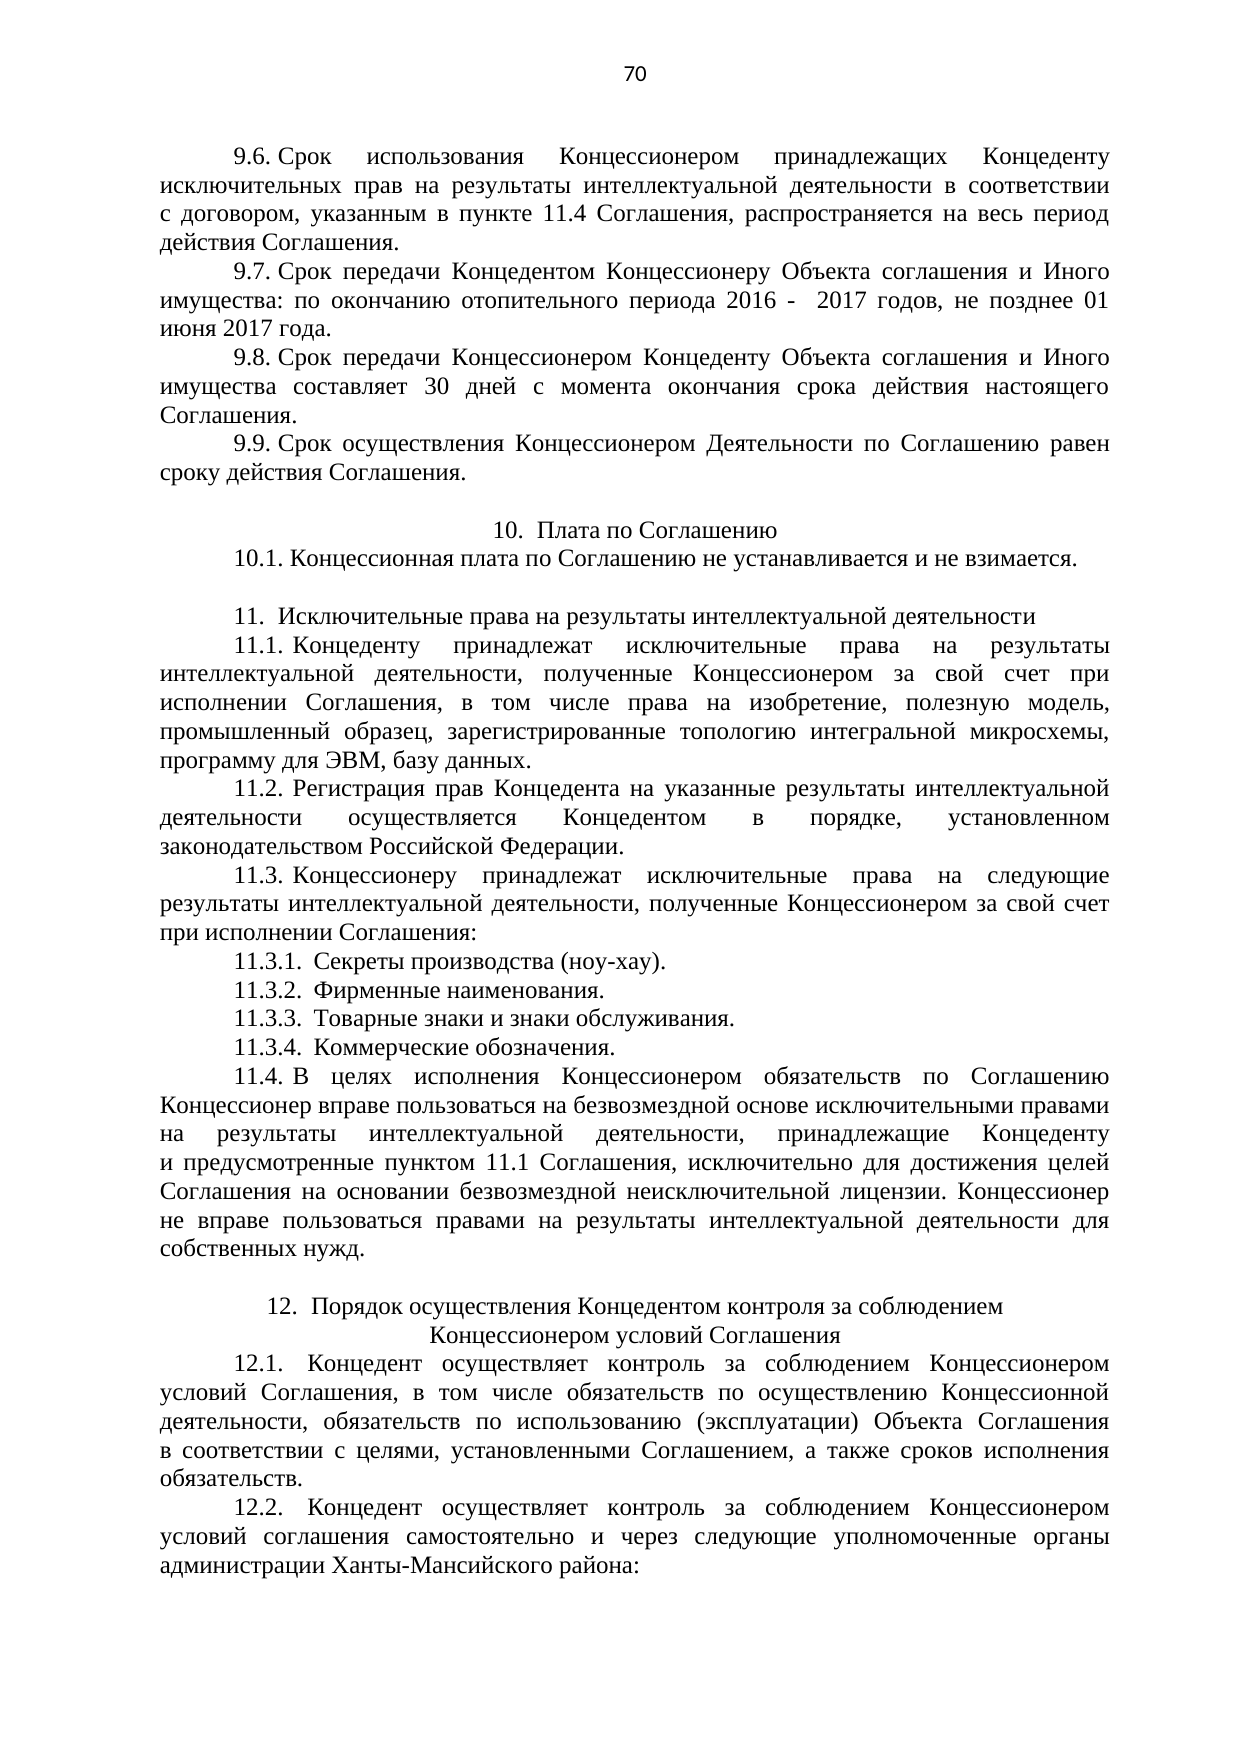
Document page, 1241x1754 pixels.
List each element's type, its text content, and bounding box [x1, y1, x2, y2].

list Концеденту принадлежат исключительные права на результаты интеллектуальной деятельности, полученные Концессионером за свой счет при исполнении Соглашения, в том числе права на изобретение, полезную модель, промышленный образец, зарегистрированные топологию интегральной микросхемы, программу для ЭВМ, базу данных. [159, 630, 1110, 773]
list Коммерческие обозначения. [159, 1032, 1110, 1061]
subtitle В целях исполнения Концессионером обязательств по Соглашению Концессионер вправе пользоваться на безвозмездной основе исключительными правами на результаты интеллектуальной деятельности, принадлежащие Концеденту и предусмотренные пунктом 11.1 Соглашения, исключительно для достижения целей Соглашения на основании безвозмездной неисключительной лицензии. Концессионер не вправе пользоваться правами на результаты интеллектуальной деятельности для собственных нужд. [159, 1061, 1110, 1262]
list Фирменные наименования. [159, 975, 1110, 1003]
list Секреты производства (ноу-хау). [159, 946, 1110, 975]
list Плата по Соглашению [159, 515, 1110, 543]
list Срок осуществления Концессионером Деятельности по Соглашению равен сроку действия Соглашения. [159, 428, 1110, 486]
list Концедент осуществляет контроль за соблюдением Концессионером условий соглашения самостоятельно и через следующие уполномоченные органы администрации Ханты-Мансийского района: [159, 1492, 1110, 1578]
list Исключительные права на результаты интеллектуальной деятельности [159, 601, 1110, 630]
list Порядок осуществления Концедентом контроля за соблюдением [159, 1291, 1110, 1320]
list 10.1. Концессионная плата по Соглашению не устанавливается и не взимается. [159, 543, 1110, 572]
list Товарные знаки и знаки обслуживания. [159, 1003, 1110, 1032]
text Концессионером условий Соглашения [159, 1320, 1110, 1348]
list Срок передачи Концедентом Концессионеру Объекта соглашения и Иного имущества: по окончанию отопительного периода 2016 - 2017 годов, не позднее 01 июня 2017 года. [159, 256, 1110, 342]
list Концессионеру принадлежат исключительные права на следующие результаты интеллектуальной деятельности, полученные Концессионером за свой счет при исполнении Соглашения: [159, 860, 1110, 946]
list Срок передачи Концессионером Концеденту Объекта соглашения и Иного имущества составляет 30 дней с момента окончания срока действия настоящего Соглашения. [159, 342, 1110, 428]
list Концедент осуществляет контроль за соблюдением Концессионером условий Соглашения, в том числе обязательств по осуществлению Концессионной деятельности, обязательств по использованию (эксплуатации) Объекта Соглашения в соответствии с целями, установленными Соглашением, а также сроков исполнения обязательств. [159, 1348, 1110, 1492]
list Срок использования Концессионером принадлежащих Концеденту исключительных прав на результаты интеллектуальной деятельности в соответствии с договором, указанным в пункте 11.4 Соглашения, распространяется на весь период действия Соглашения. [159, 141, 1110, 256]
list Регистрация прав Концедента на указанные результаты интеллектуальной деятельности осуществляется Концедентом в порядке, установленном законодательством Российской Федерации. [159, 773, 1110, 860]
